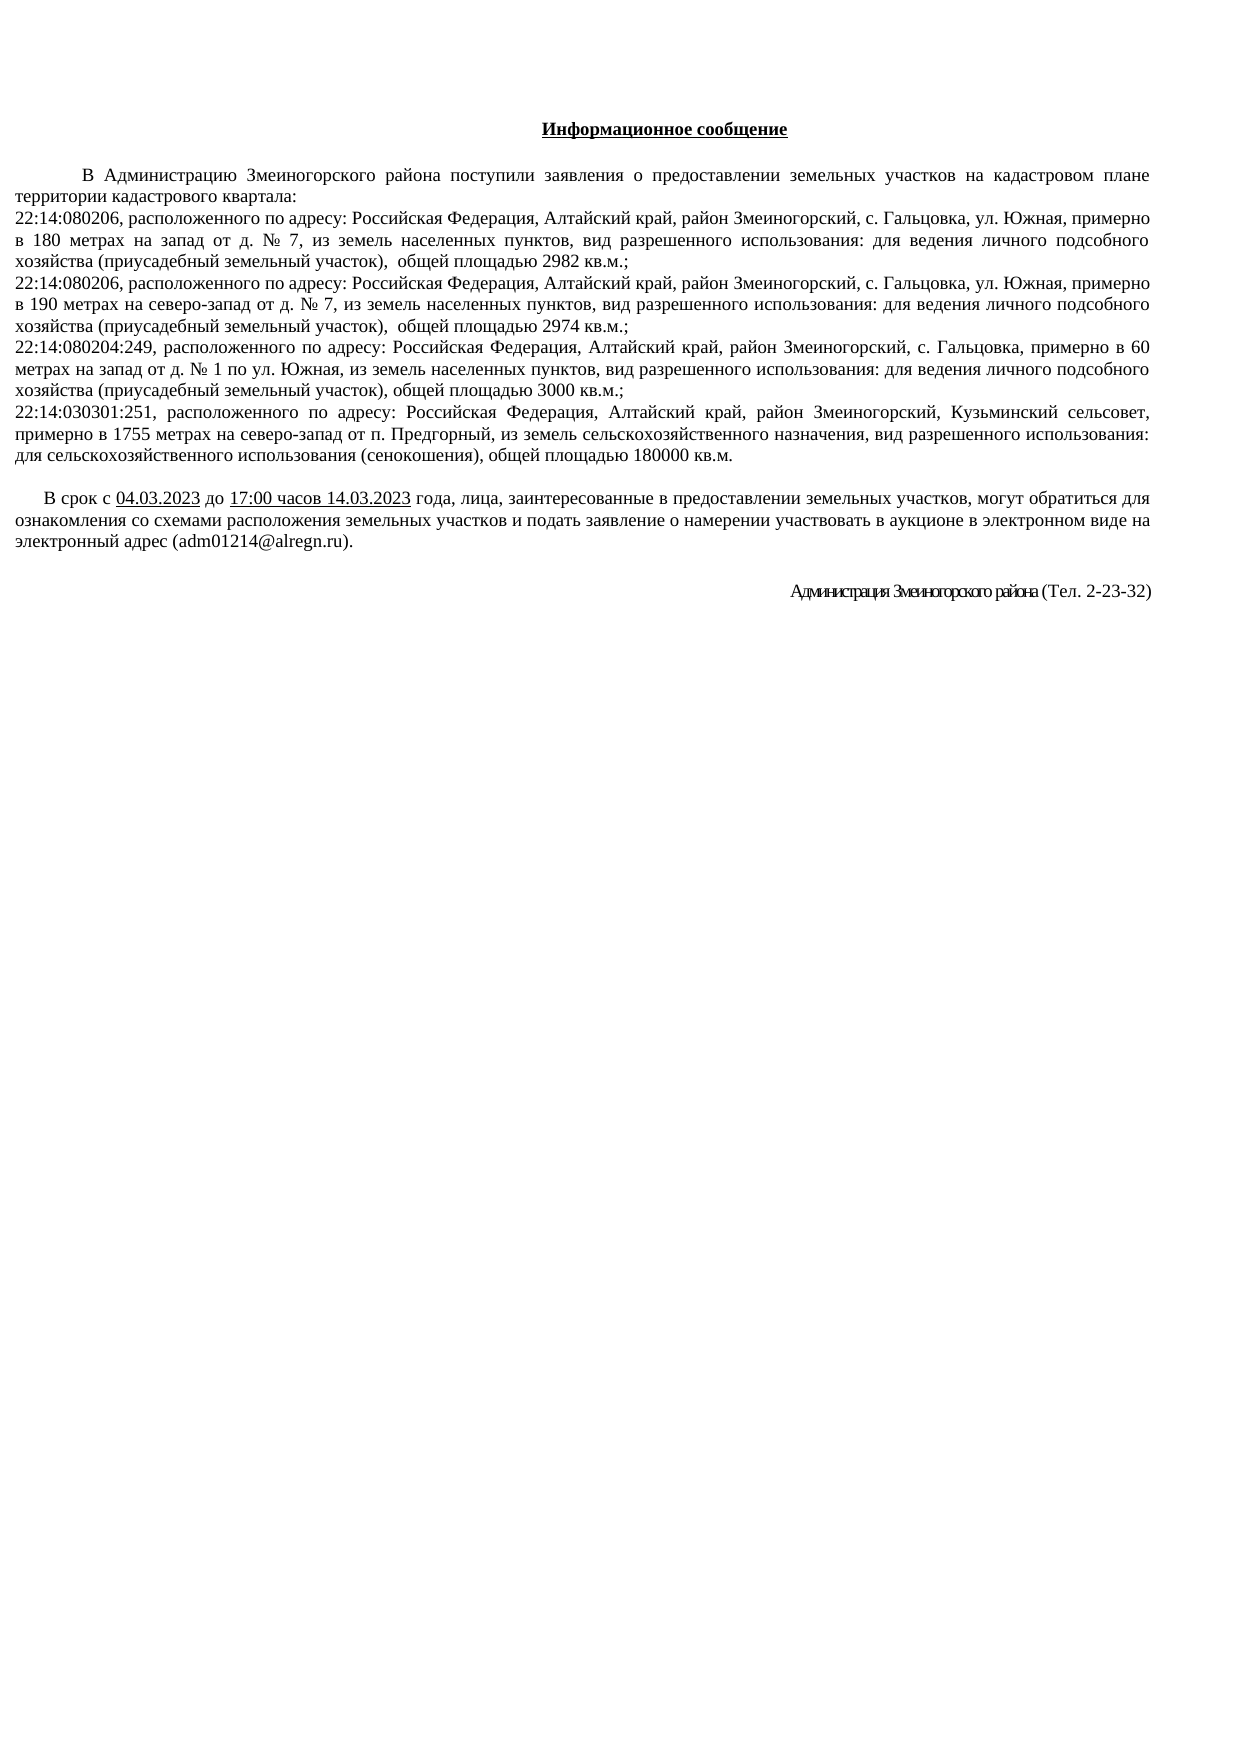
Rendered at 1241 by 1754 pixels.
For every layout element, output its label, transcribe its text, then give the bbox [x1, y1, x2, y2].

text В Администрацию Змеиногорского района поступили заявления о предоставлении земельных участков на кадастровом плане территории кадастрового квартала: [15, 164, 1152, 207]
text 22:14:080206, расположенного по адресу: Российская Федерация, Алтайский край, район Змеиногорский, с. Гальцовка, ул. Южная, примерно в 180 метрах на запад от д. № 7, из земель населенных пунктов, вид разрешенного использования: для ведения личного подсобного хозяйства (приусадебный земельный участок), общей площадью 2982 кв.м.; [15, 207, 1152, 272]
text В срок c 04.03.2023 до 17:00 часов 14.03.2023 года, лица, заинтересованные в предоставлении земельных участков, могут обратиться для ознакомления со схемами расположения земельных участков и подать заявление о намерении участвовать в аукционе в электронном виде на электронный адрес (adm01214@alregn.ru). [15, 487, 1152, 552]
text 22:14:080204:249, расположенного по адресу: Российская Федерация, Алтайский край, район Змеиногорский, с. Гальцовка, примерно в 60 метрах на запад от д. № 1 по ул. Южная, из земель населенных пунктов, вид разрешенного использования: для ведения личного подсобного хозяйства (приусадебный земельный участок), общей площадью 3000 кв.м.; [15, 336, 1152, 401]
text Администрация Змеиногорского района (Тел. 2-23-32) [177, 580, 1152, 601]
text Информационное сообщение [177, 118, 1152, 140]
text 22:14:080206, расположенного по адресу: Российская Федерация, Алтайский край, район Змеиногорский, с. Гальцовка, ул. Южная, примерно в 190 метрах на северо-запад от д. № 7, из земель населенных пунктов, вид разрешенного использования: для ведения личного подсобного хозяйства (приусадебный земельный участок), общей площадью 2974 кв.м.; [15, 272, 1152, 336]
text 22:14:030301:251, расположенного по адресу: Российская Федерация, Алтайский край, район Змеиногорский, Кузьминский сельсовет, примерно в 1755 метрах на северо-запад от п. Предгорный, из земель сельскохозяйственного назначения, вид разрешенного использования: для сельскохозяйственного использования (сенокошения), общей площадью 180000 кв.м. [15, 401, 1152, 466]
